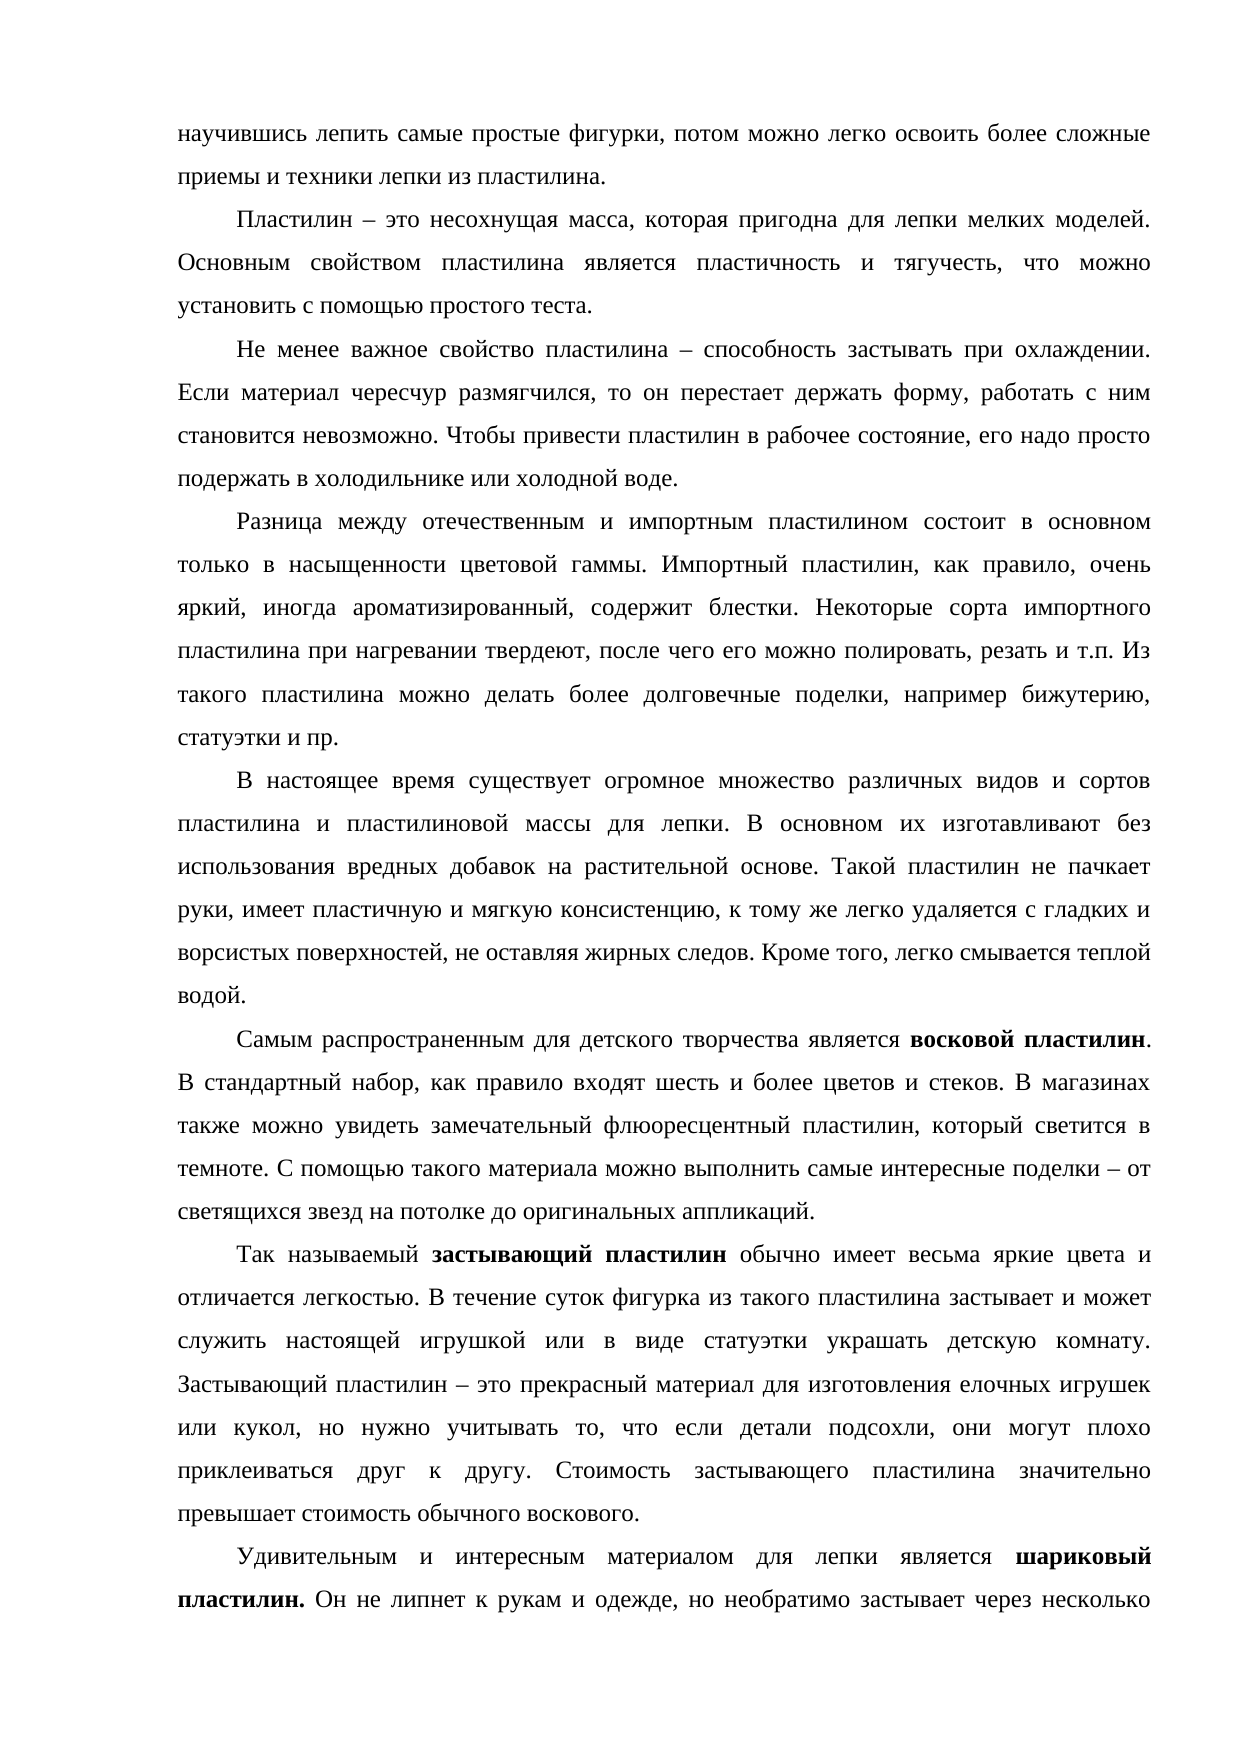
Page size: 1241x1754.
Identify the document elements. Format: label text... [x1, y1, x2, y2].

text Так называемый застывающий пластилин обычно имеет весьма яркие цвета и отличается легкостью. В течение суток фигурка из такого пластилина застывает и может служить настоящей игрушкой или в виде статуэтки украшать детскую комнату. Застывающий пластилин – это прекрасный материал для изготовления елочных игрушек или кукол, но нужно учитывать то, что если детали подсохли, они могут плохо приклеиваться друг к другу. Стоимость застывающего пластилина значительно превышает стоимость обычного воскового. [177, 1239, 1152, 1527]
text В настоящее время существует огромное множество различных видов и сортов пластилина и пластилиновой массы для лепки. В основном их изготавливают без использования вредных добавок на растительной основе. Такой пластилин не пачкает руки, имеет пластичную и мягкую консистенцию, к тому же легко удаляется с гладких и ворсистых поверхностей, не оставляя жирных следов. Кроме того, легко смывается теплой водой. [177, 765, 1152, 1009]
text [177, 1541, 1152, 1613]
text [177, 118, 1152, 190]
text Самым распространенным для детского творчества является восковой пластилин. В стандартный набор, как правило входят шесть и более цветов и стеков. В магазинах также можно увидеть замечательный флюоресцентный пластилин, который светится в темноте. С помощью такого материала можно выполнить самые интересные поделки – от светящихся звезд на потолке до оригинальных аппликаций. [177, 1024, 1152, 1225]
text Разница между отечественным и импортным пластилином состоит в основном только в насыщенности цветовой гаммы. Импортный пластилин, как правило, очень яркий, иногда ароматизированный, содержит блестки. Некоторые сорта импортного пластилина при нагревании твердеют, после чего его можно полировать, резать и т.п. Из такого пластилина можно делать более долговечные поделки, например бижутерию, статуэтки и пр. [177, 506, 1152, 751]
text Пластилин – это несохнущая масса, которая пригодна для лепки мелких моделей. Основным свойством пластилина является пластичность и тягучесть, что можно установить с помощью простого теста. [177, 204, 1152, 319]
text Не менее важное свойство пластилина – способность застывать при охлаждении. Если материал чересчур размягчился, то он перестает держать форму, работать с ним становится невозможно. Чтобы привести пластилин в рабочее состояние, его надо просто подержать в холодильнике или холодной воде. [177, 334, 1152, 492]
